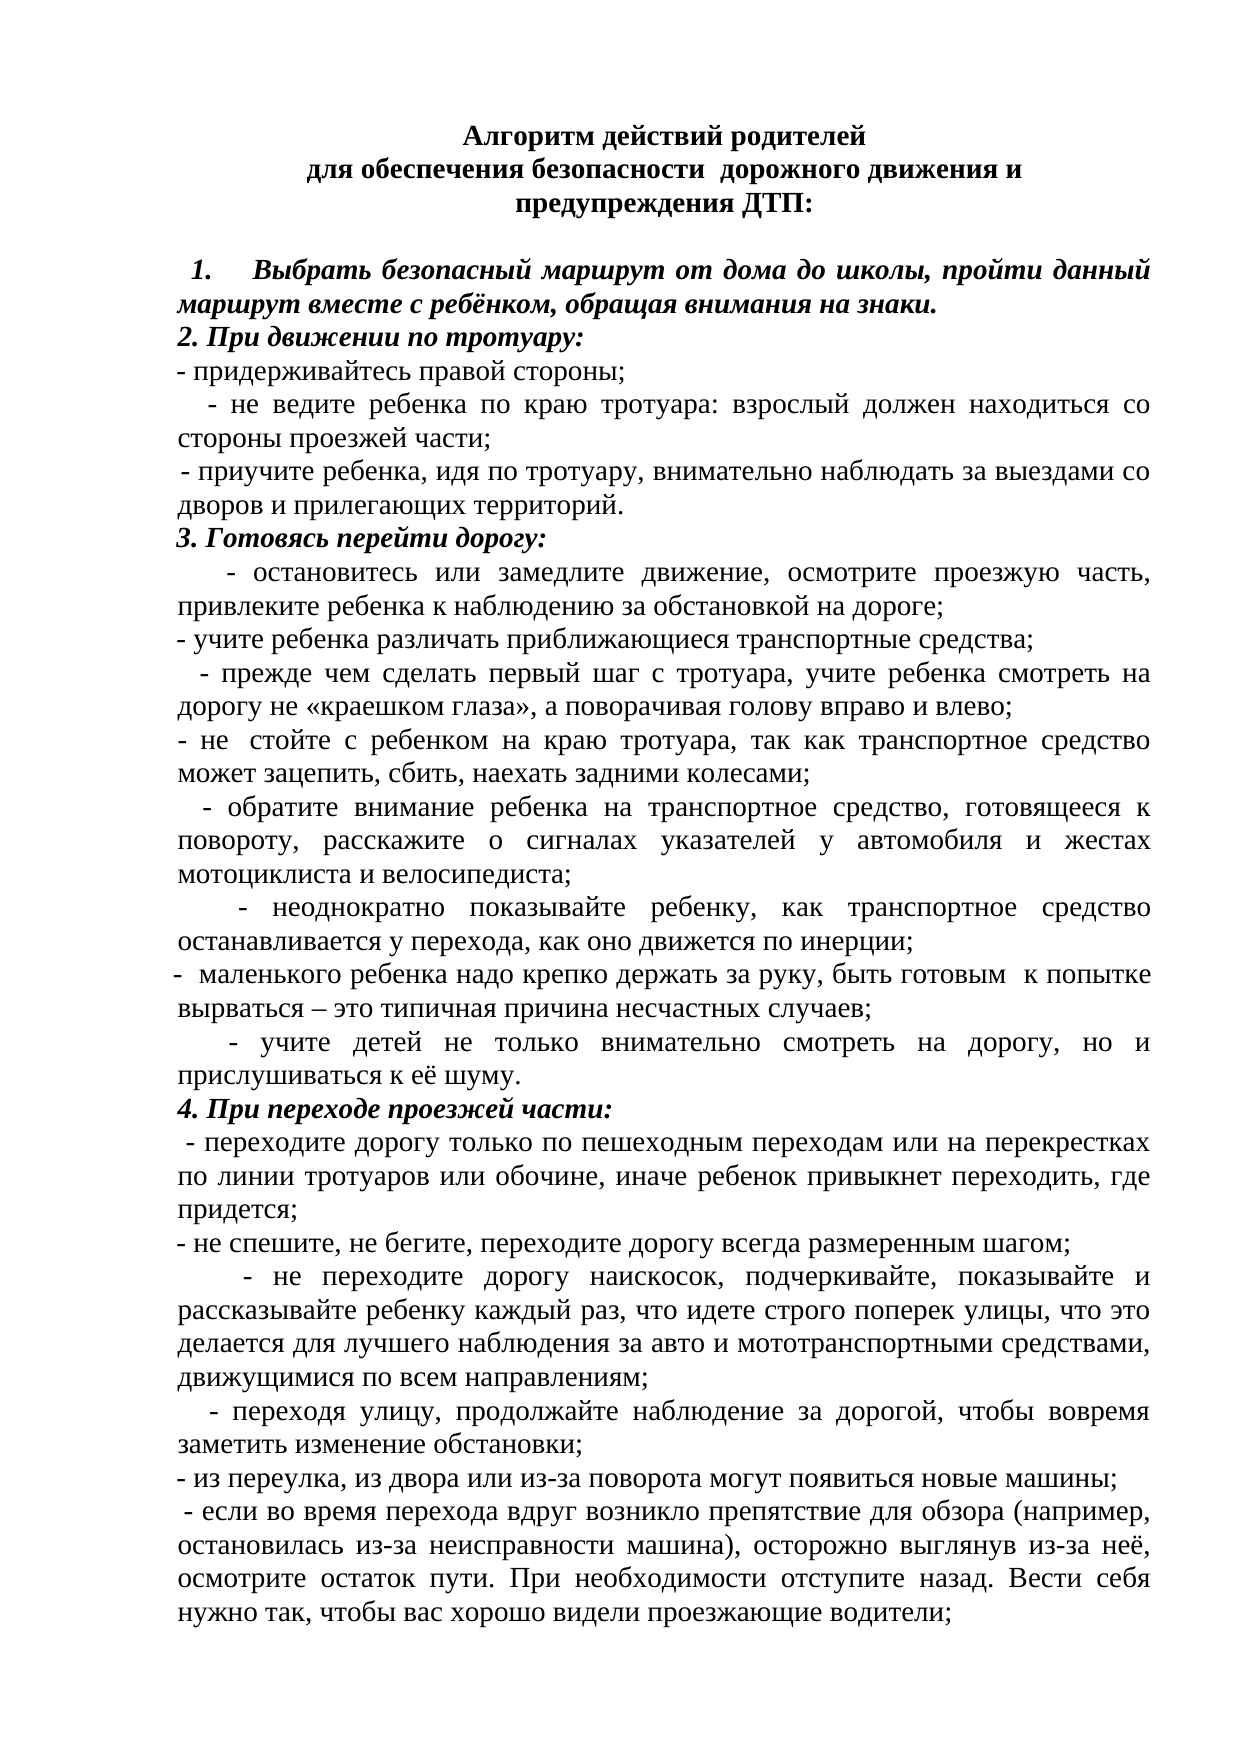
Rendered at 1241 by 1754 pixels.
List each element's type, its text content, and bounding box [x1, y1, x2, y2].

text - из переулка, из двора или из-за поворота могут появиться новые машины; [140, 1460, 1152, 1493]
text - обратите внимание ребенка на транспортное средство, готовящееся к повороту, расскажите о сигналах указателей у автомобиля и жестах мотоциклиста и велосипедиста; [140, 789, 1152, 889]
text - не стойте с ребенком на краю тротуара, так как транспортное средство может зацепить, сбить, наехать задними колесами; [177, 722, 1152, 789]
text Алгоритм действий родителей [177, 118, 1152, 152]
text 4. При переходе проезжей части: [177, 1091, 1152, 1124]
text - переходите дорогу только по пешеходным переходам или на перекрестках по линии тротуаров или обочине, иначе ребенок привыкнет переходить, где придется; [140, 1124, 1152, 1225]
text - прежде чем сделать первый шаг с тротуара, учите ребенка смотреть на дорогу не «краешком глаза», а поворачивая голову вправо и влево; [140, 655, 1152, 722]
text - не спешите, не бегите, переходите дорогу всегда размеренным шагом; [140, 1225, 1152, 1258]
text - учите детей не только внимательно смотреть на дорогу, но и прислушиваться к её шуму. [140, 1024, 1152, 1091]
text для обеспечения безопасности дорожного движения и [177, 152, 1152, 185]
text предупреждения ДТП: [177, 185, 1152, 219]
text 3. Готовясь перейти дорогу: [140, 521, 1152, 554]
text - приучите ребенка, идя по тротуару, внимательно наблюдать за выездами со дворов и прилегающих территорий. [140, 453, 1152, 521]
text 2. При движении по тротуару: [177, 319, 1152, 353]
text - если во время перехода вдруг возникло препятствие для обзора (например, остановилась из-за неисправности машина), осторожно выглянув из-за неё, осмотрите остаток пути. При необходимости отступите назад. Вести себя нужно так, чтобы вас хорошо видели проезжающие водители; [140, 1493, 1152, 1627]
text 1. Выбрать безопасный маршрут от дома до школы, пройти данный маршрут вместе с ребёнком, обращая внимания на знаки. [140, 252, 1152, 319]
text - неоднократно показывайте ребенку, как транспортное средство останавливается у перехода, как оно движется по инерции; [140, 889, 1152, 957]
text - маленького ребенка надо крепко держать за руку, быть готовым к попытке вырваться – это типичная причина несчастных случаев; [140, 957, 1152, 1024]
text - учите ребенка различать приближающиеся транспортные средства; [140, 621, 1152, 655]
text - остановитесь или замедлите движение, осмотрите проезжую часть, привлеките ребенка к наблюдению за обстановкой на дороге; [140, 554, 1152, 621]
text - не переходите дорогу наискосок, подчеркивайте, показывайте и рассказывайте ребенку каждый раз, что идете строго поперек улицы, что это делается для лучшего наблюдения за авто и мототранспортными средствами, движущимися по всем направлениям; [140, 1258, 1152, 1393]
text - придерживайтесь правой стороны; [140, 353, 1152, 386]
text - переходя улицу, продолжайте наблюдение за дорогой, чтобы вовремя заметить изменение обстановки; [140, 1393, 1152, 1460]
text - не ведите ребенка по краю тротуара: взрослый должен находиться со стороны проезжей части; [140, 386, 1152, 453]
